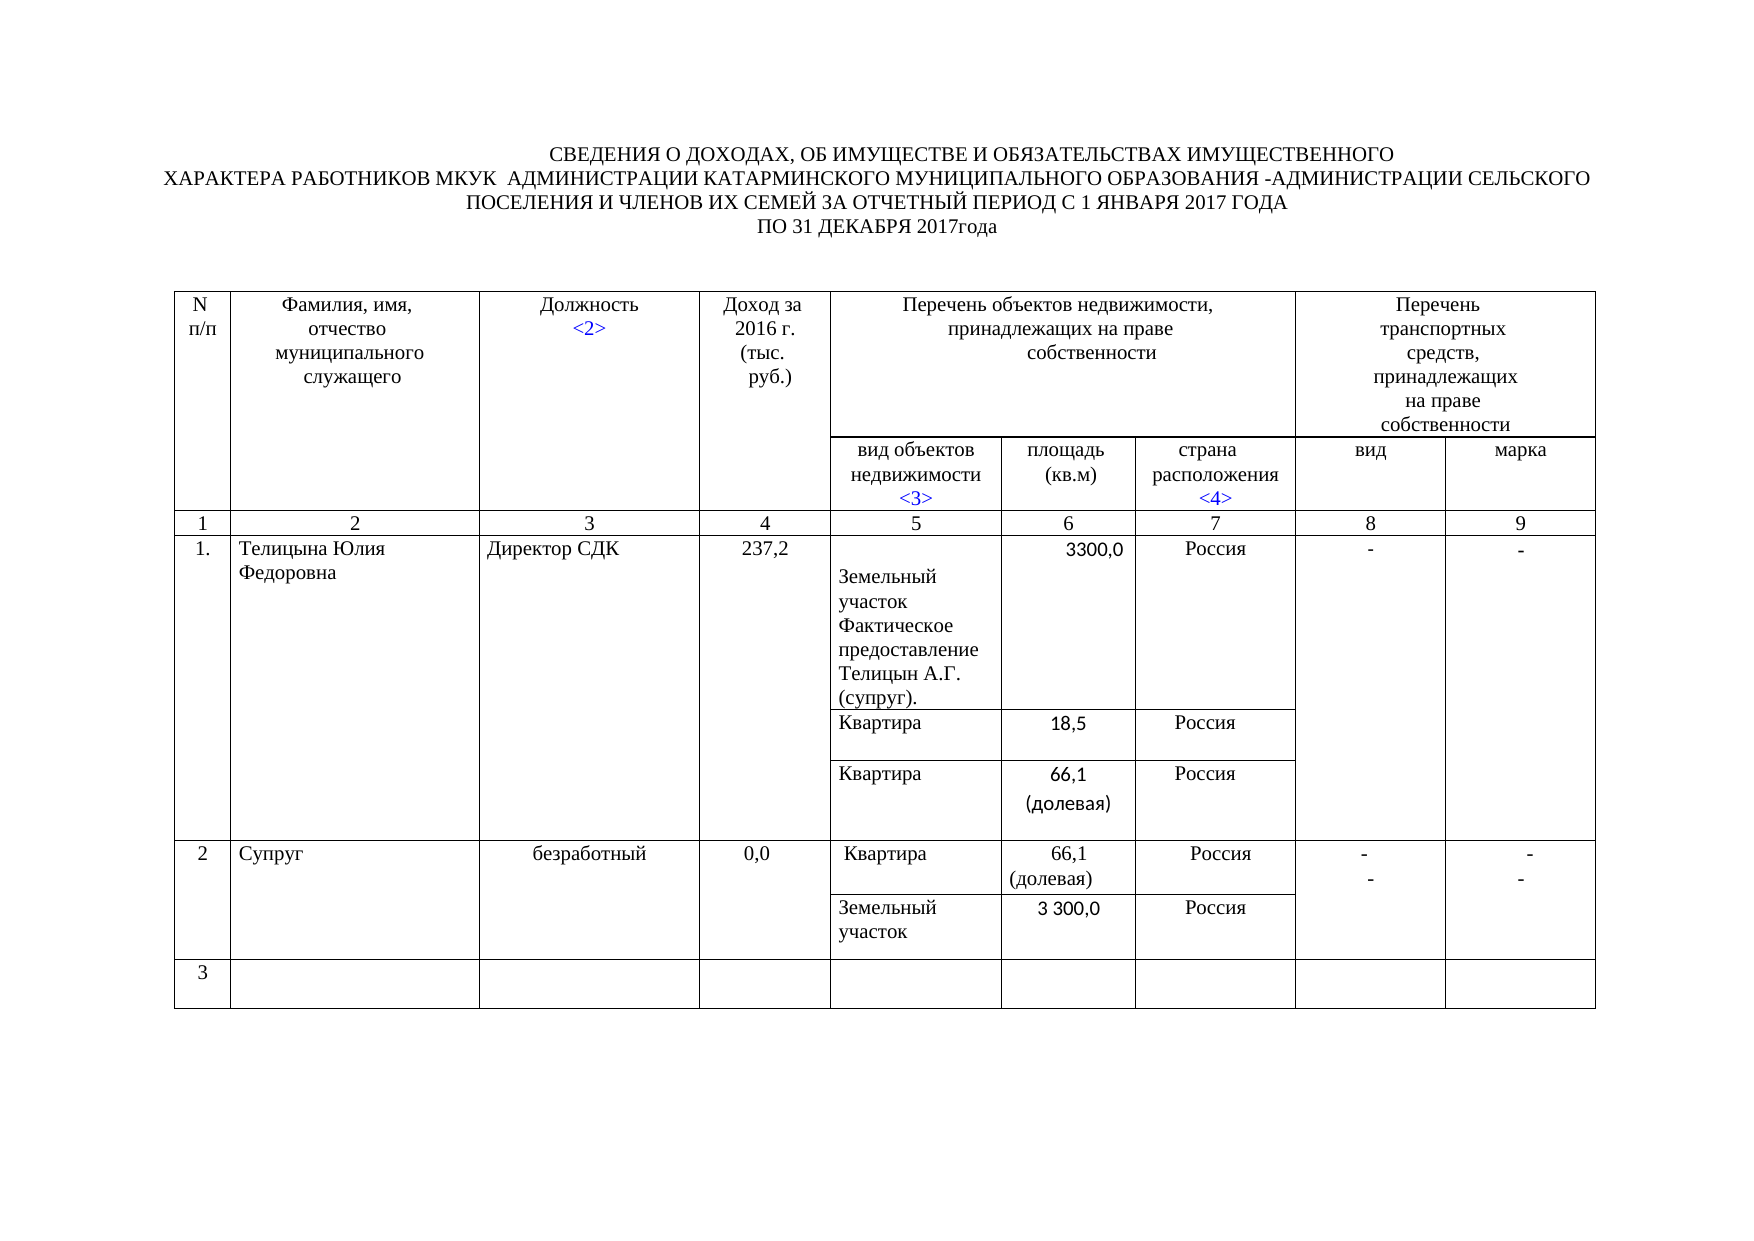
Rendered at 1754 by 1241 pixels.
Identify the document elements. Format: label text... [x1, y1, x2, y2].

table_cell площадь (кв.м) [1002, 438, 1135, 509]
table_cell вид объектов недвижимости <3> [831, 438, 1001, 509]
table_cell - - [1446, 841, 1595, 959]
table_cell 18,5 [1002, 710, 1135, 760]
table_cell 8 [1296, 511, 1445, 535]
table_cell Земельный участок [831, 895, 1001, 959]
table_cell [1002, 960, 1135, 1008]
table_cell Россия [1136, 761, 1295, 840]
table_cell 2 [231, 511, 479, 535]
table_header Доход за 2016 г. (тыс. руб.) [700, 292, 830, 509]
table_cell Телицына Юлия Федоровна [231, 536, 479, 840]
table_cell 6 [1002, 511, 1135, 535]
table_cell - [1296, 536, 1445, 840]
text ХАРАКТЕРА РАБОТНИКОВ МКУК АДМИНИСТРАЦИИ КАТАРМИНСКОГО МУНИЦИПАЛЬНОГО ОБРАЗОВАНИЯ -АДМИНИСТРАЦИИ СЕЛЬСКОГО ПОСЕЛЕНИЯ И ЧЛЕНОВ ИХ СЕМЕЙ ЗА ОТЧЕТНЫЙ ПЕРИОД С 1 ЯНВАРЯ 2017 ГОДА [118, 166, 1636, 214]
table_header N п/п [175, 292, 230, 509]
table_cell 0,0 [700, 841, 830, 959]
table_cell - [1446, 536, 1595, 840]
table_cell Директор СДК [480, 536, 699, 840]
table_header Фамилия, имя, отчество муниципального служащего [231, 292, 479, 509]
table_cell 4 [700, 511, 830, 535]
text ПО 31 ДЕКАБРЯ 2017года [118, 214, 1636, 238]
table_cell [231, 960, 479, 1008]
table_cell [700, 960, 830, 1008]
table_cell 3 [480, 511, 699, 535]
table_cell марка [1446, 438, 1595, 509]
table_cell 2 [175, 841, 230, 959]
table_cell Супруг [231, 841, 479, 959]
table_header Должность <2> [480, 292, 699, 509]
table_cell 9 [1446, 511, 1595, 535]
table_cell безработный [480, 841, 699, 959]
table_cell [1136, 960, 1295, 1008]
table_cell 7 [1136, 511, 1295, 535]
table_cell вид [1296, 438, 1445, 509]
table_cell Квартира [831, 841, 1001, 894]
table_cell 1 [175, 511, 230, 535]
table_cell Россия [1136, 710, 1295, 760]
table_cell 66,1 (долевая) [1002, 761, 1135, 840]
table_cell 3 [175, 960, 230, 1008]
table_cell Россия [1136, 536, 1295, 709]
table_cell 237,2 [700, 536, 830, 840]
table_cell Квартира [831, 761, 1001, 840]
table_header Перечень объектов недвижимости, принадлежащих на праве собственности [831, 292, 1295, 436]
table_cell Земельный участок Фактическое предоставление Телицын А.Г. (супруг). [831, 536, 1001, 709]
table_cell 1. [175, 536, 230, 840]
table_cell 3 300,0 [1002, 895, 1135, 959]
table_cell Квартира [831, 710, 1001, 760]
table_cell [1446, 960, 1595, 1008]
table_cell [1296, 960, 1445, 1008]
table_cell 5 [831, 511, 1001, 535]
table_cell Россия [1136, 895, 1295, 959]
table_cell 3300,0 [1002, 536, 1135, 709]
table_header Перечень транспортных средств, принадлежащих на праве собственности [1296, 292, 1595, 436]
table_cell Россия [1136, 841, 1295, 894]
table_cell [831, 960, 1001, 1008]
table_cell - - [1296, 841, 1445, 959]
text СВЕДЕНИЯ О ДОХОДАХ, ОБ ИМУЩЕСТВЕ И ОБЯЗАТЕЛЬСТВАХ ИМУЩЕСТВЕННОГО [118, 142, 1636, 166]
table_cell 66,1 (долевая) [1002, 841, 1135, 894]
table_cell страна расположения <4> [1136, 438, 1295, 509]
table_cell [480, 960, 699, 1008]
